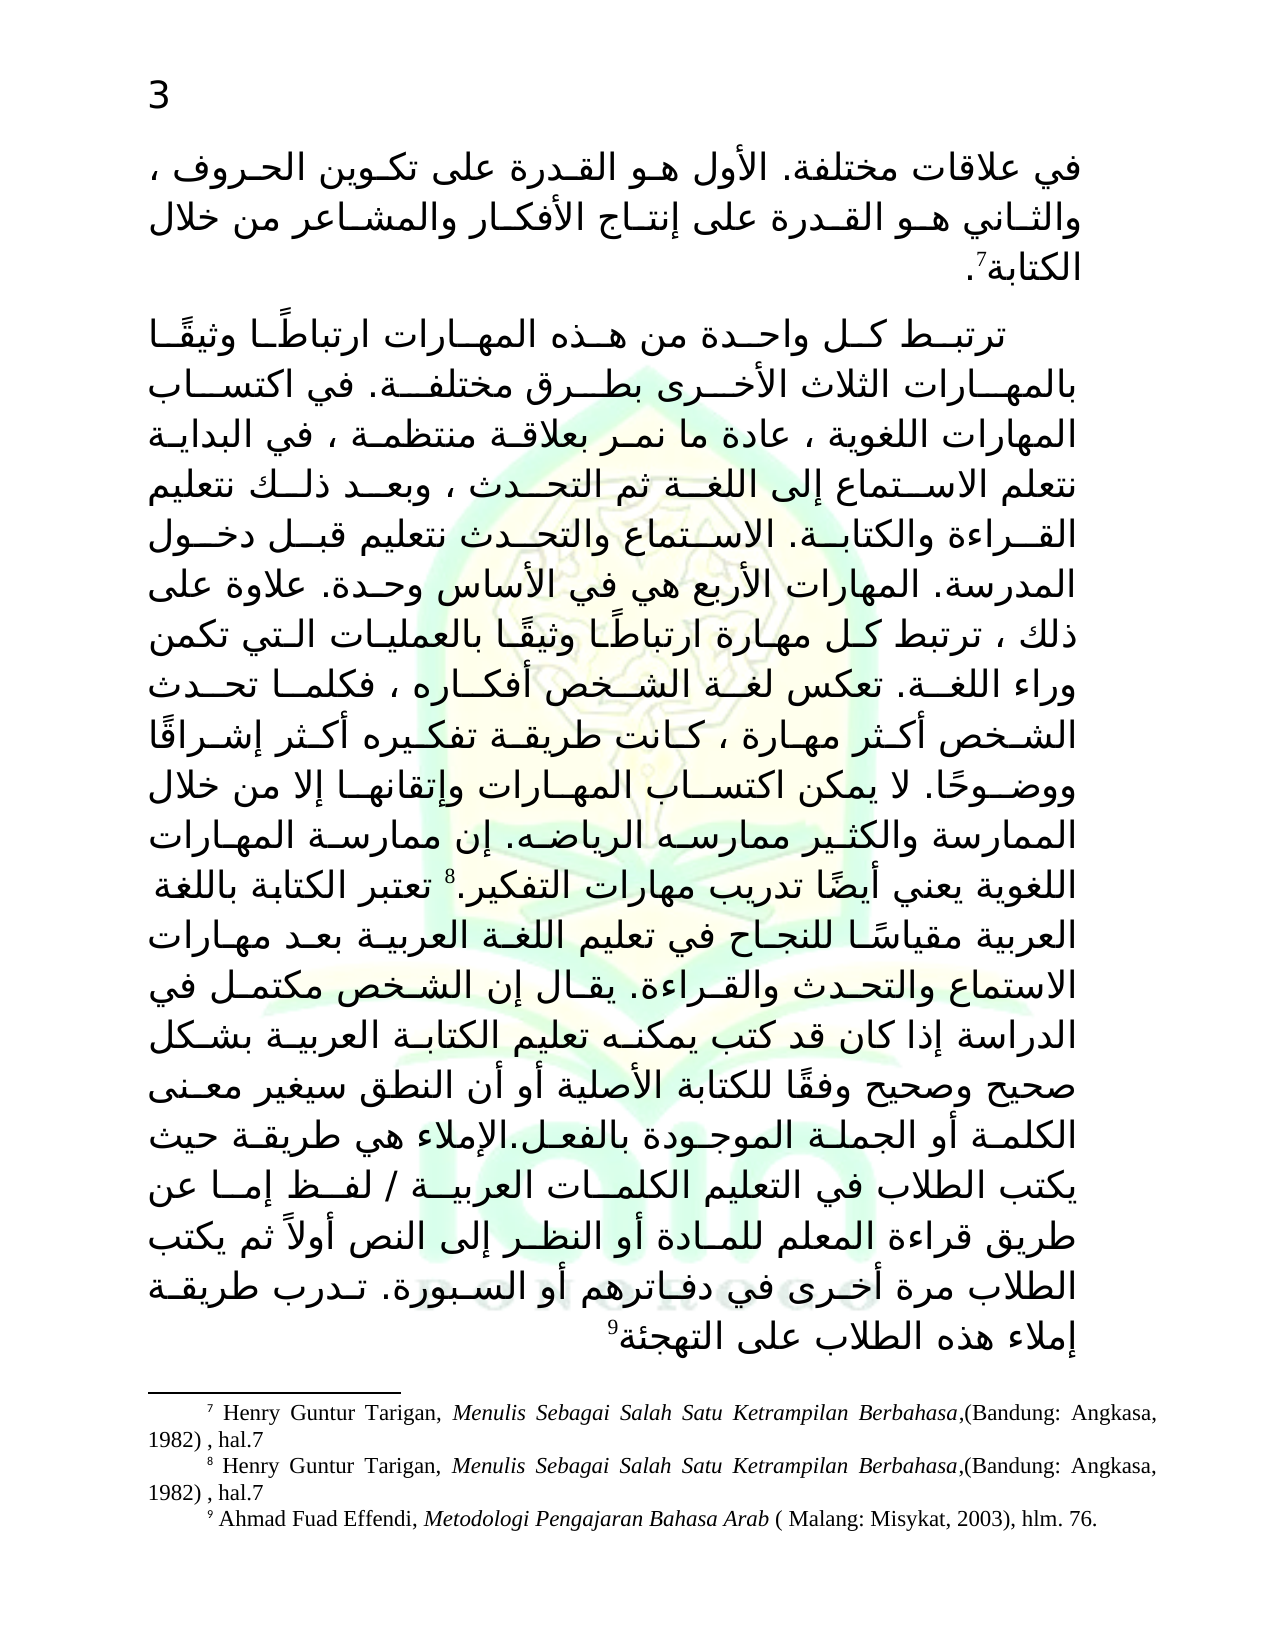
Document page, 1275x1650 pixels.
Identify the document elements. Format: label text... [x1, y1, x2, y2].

text ترتبط كل واحدة من هذه المهارات ارتباطًا وثيقًا بالمهارات الثلاث الأخرى بطرق مختلفة. في اكتساب المهارات اللغوية ، عادة ما نمر بعلاقة منتظمة ، في البداية نتعلم الاستماع إلى اللغة ثم التحدث ، وبعد ذلك نتعليم القراءة والكتابة. الاستماع والتحدث نتعليم قبل دخول المدرسة. المهارات الأربع هي في الأساس وحدة. علاوة على ذلك ، ترتبط كل مهارة ارتباطًا وثيقًا بالعمليات التي تكمن وراء اللغة. تعكس لغة الشخص أفكاره ، فكلما تحدث الشخص أكثر مهارة ، كانت طريقة تفكيره أكثر إشراقًا ووضوحًا. لا يمكن اكتساب المهارات وإتقانها إلا من خلال الممارسة والكثير ممارسه الرياضه. إن ممارسة المهارات اللغوية يعني أيضًا تدريب مهارات التفكير. تعتبر الكتابة باللغة العربية مقياسًا للنجاح في تعليم اللغة العربية بعد مهارات الاستماع والتحدث والقراءة. يقال إن الشخص مكتمل في الدراسة إذا كان قد كتب يمكنه تعليم الكتابة العربية بشكل صحيح وصحيح وفقًا للكتابة الأصلية أو أن النطق سيغير معنى الكلمة أو الجملة الموجودة بالفعل.الإملاء هي طريقة حيث يكتب الطلاب في التعليم الكلمات العربية / لفظ إما عن طريق قراءة المعلم للمادة أو النظر إلى النص أولاً ثم يكتب الطلاب مرة أخرى في دفاترهم أو السبورة. تدرب طريقة إملاء هذه الطلاب على التهجئة [148, 312, 1078, 1358]
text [148, 145, 1083, 289]
